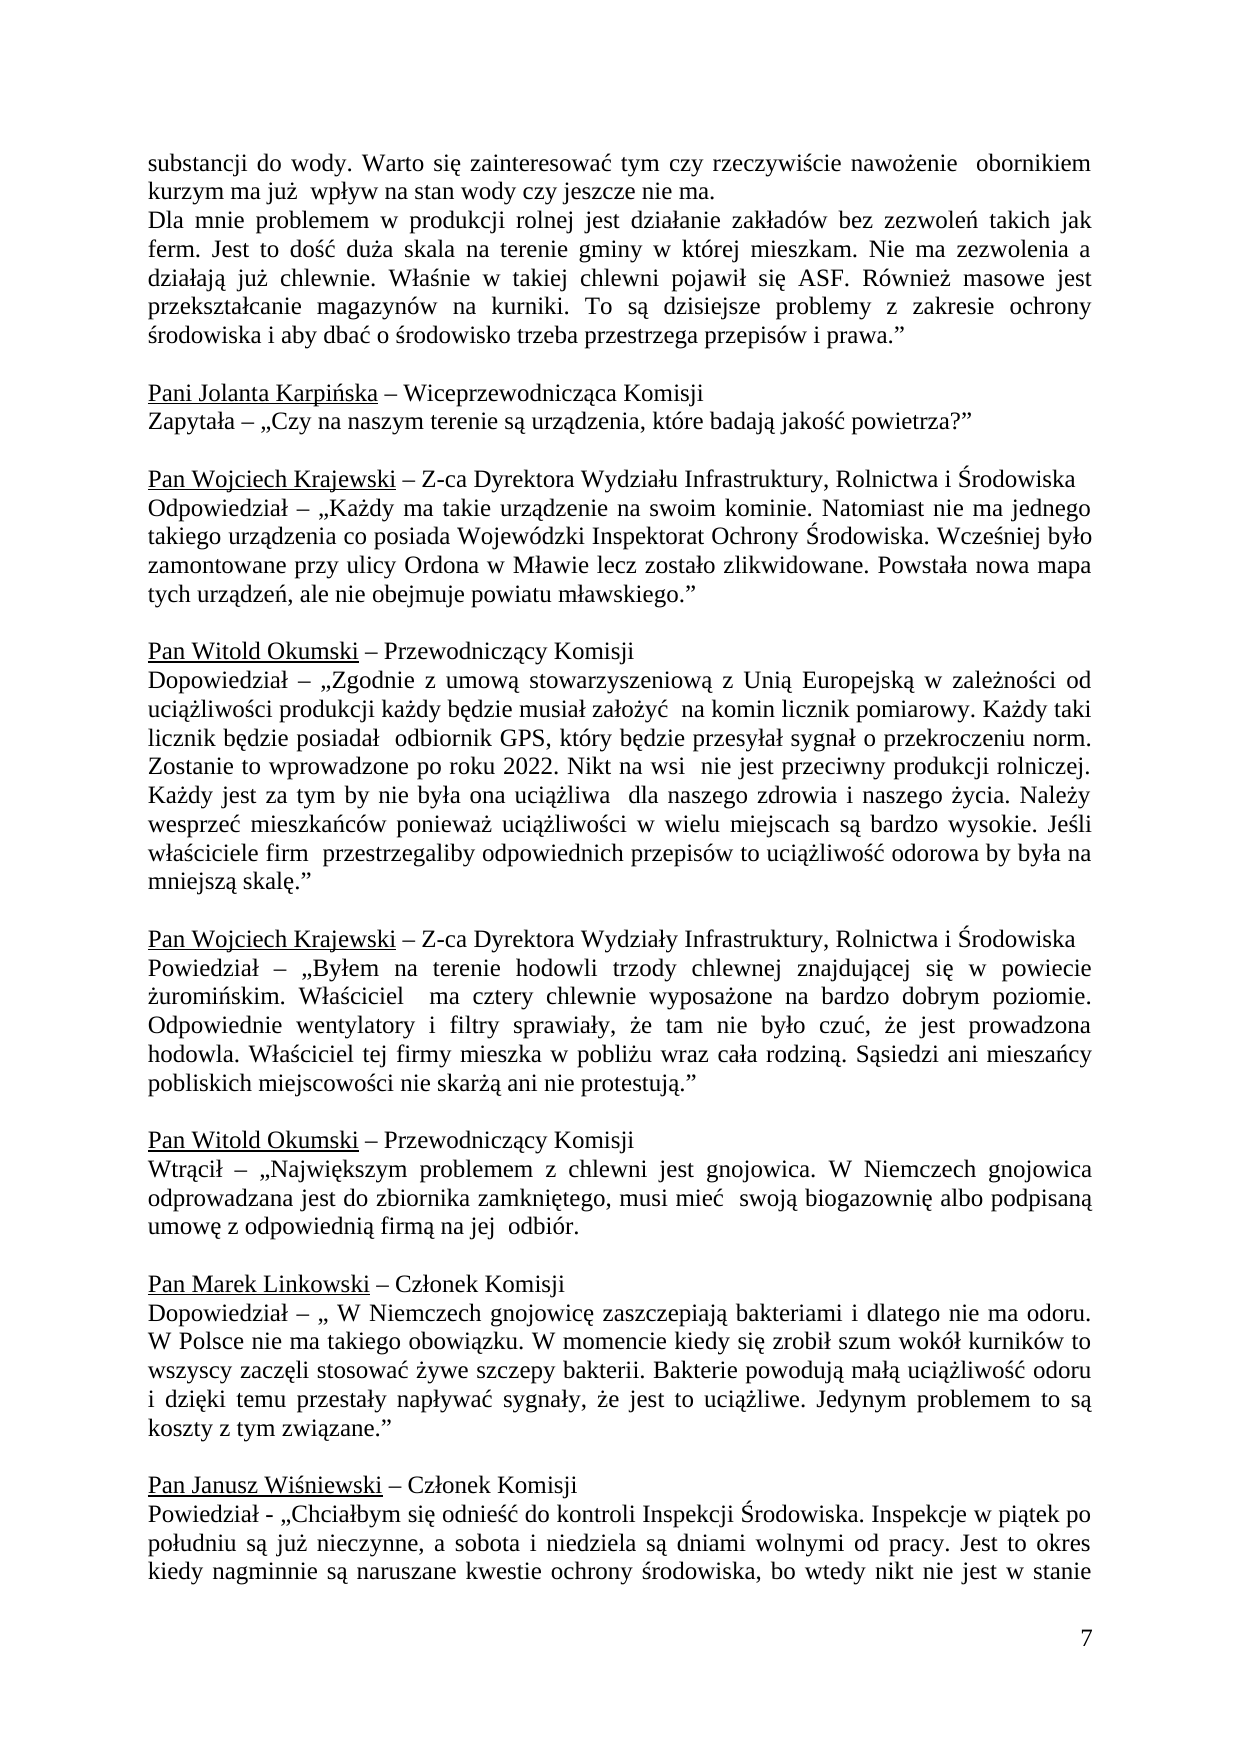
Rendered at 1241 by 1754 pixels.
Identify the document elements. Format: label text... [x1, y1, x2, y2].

text Pan Marek Linkowski – Członek Komisji [148, 1269, 1093, 1298]
text Pan Wojciech Krajewski – Z-ca Dyrektora Wydziały Infrastruktury, Rolnictwa i Środowiska [148, 924, 1093, 953]
text Pan Janusz Wiśniewski – Członek Komisji [148, 1470, 1093, 1499]
text Dopowiedział – „Zgodnie z umową stowarzyszeniową z Unią Europejską w zależności od uciążliwości produkcji każdy będzie musiał założyć na komin licznik pomiarowy. Każdy taki licznik będzie posiadał odbiornik GPS, który będzie przesyłał sygnał o przekroczeniu norm. Zostanie to wprowadzone po roku 2022. Nikt na wsi nie jest przeciwny produkcji rolniczej. Każdy jest za tym by nie była ona uciążliwa dla naszego zdrowia i naszego życia. Należy wesprzeć mieszkańców ponieważ uciążliwości w wielu miejscach są bardzo wysokie. Jeśli właściciele firm przestrzegaliby odpowiednich przepisów to uciążliwość odorowa by była na mniejszą skalę.” [148, 665, 1093, 895]
text Pan Witold Okumski – Przewodniczący Komisji [148, 636, 1093, 665]
text Pan Witold Okumski – Przewodniczący Komisji [148, 1125, 1093, 1154]
text Pani Jolanta Karpińska – Wiceprzewodnicząca Komisji [148, 378, 1093, 406]
text Odpowiedział – „Każdy ma takie urządzenie na swoim kominie. Natomiast nie ma jednego takiego urządzenia co posiada Wojewódzki Inspektorat Ochrony Środowiska. Wcześniej było zamontowane przy ulicy Ordona w Mławie lecz zostało zlikwidowane. Powstała nowa mapa tych urządzeń, ale nie obejmuje powiatu mławskiego.” [148, 493, 1093, 608]
text Dopowiedział – „ W Niemczech gnojowicę zaszczepiają bakteriami i dlatego nie ma odoru. W Polsce nie ma takiego obowiązku. W momencie kiedy się zrobił szum wokół kurników to wszyscy zaczęli stosować żywe szczepy bakterii. Bakterie powodują małą uciążliwość odoru i dzięki temu przestały napływać sygnały, że jest to uciążliwe. Jedynym problemem to są koszty z tym związane.” [148, 1298, 1093, 1441]
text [148, 1499, 1093, 1585]
text Dla mnie problemem w produkcji rolnej jest działanie zakładów bez zezwoleń takich jak ferm. Jest to dość duża skala na terenie gminy w której mieszkam. Nie ma zezwolenia a działają już chlewnie. Właśnie w takiej chlewni pojawił się ASF. Również masowe jest przekształcanie magazynów na kurniki. To są dzisiejsze problemy z zakresie ochrony środowiska i aby dbać o środowisko trzeba przestrzega przepisów i prawa.” [148, 205, 1093, 349]
text Pan Wojciech Krajewski – Z-ca Dyrektora Wydziału Infrastruktury, Rolnictwa i Środowiska [148, 464, 1093, 493]
text Zapytała – „Czy na naszym terenie są urządzenia, które badają jakość powietrza?” [148, 406, 1093, 435]
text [148, 148, 1093, 205]
text Wtrącił – „Największym problemem z chlewni jest gnojowica. W Niemczech gnojowica odprowadzana jest do zbiornika zamkniętego, musi mieć swoją biogazownię albo podpisaną umowę z odpowiednią firmą na jej odbiór. [148, 1154, 1093, 1240]
text Powiedział – „Byłem na terenie hodowli trzody chlewnej znajdującej się w powiecie żuromińskim. Właściciel ma cztery chlewnie wyposażone na bardzo dobrym poziomie. Odpowiednie wentylatory i filtry sprawiały, że tam nie było czuć, że jest prowadzona hodowla. Właściciel tej firmy mieszka w pobliżu wraz cała rodziną. Sąsiedzi ani mieszańcy pobliskich miejscowości nie skarżą ani nie protestują.” [148, 953, 1093, 1096]
